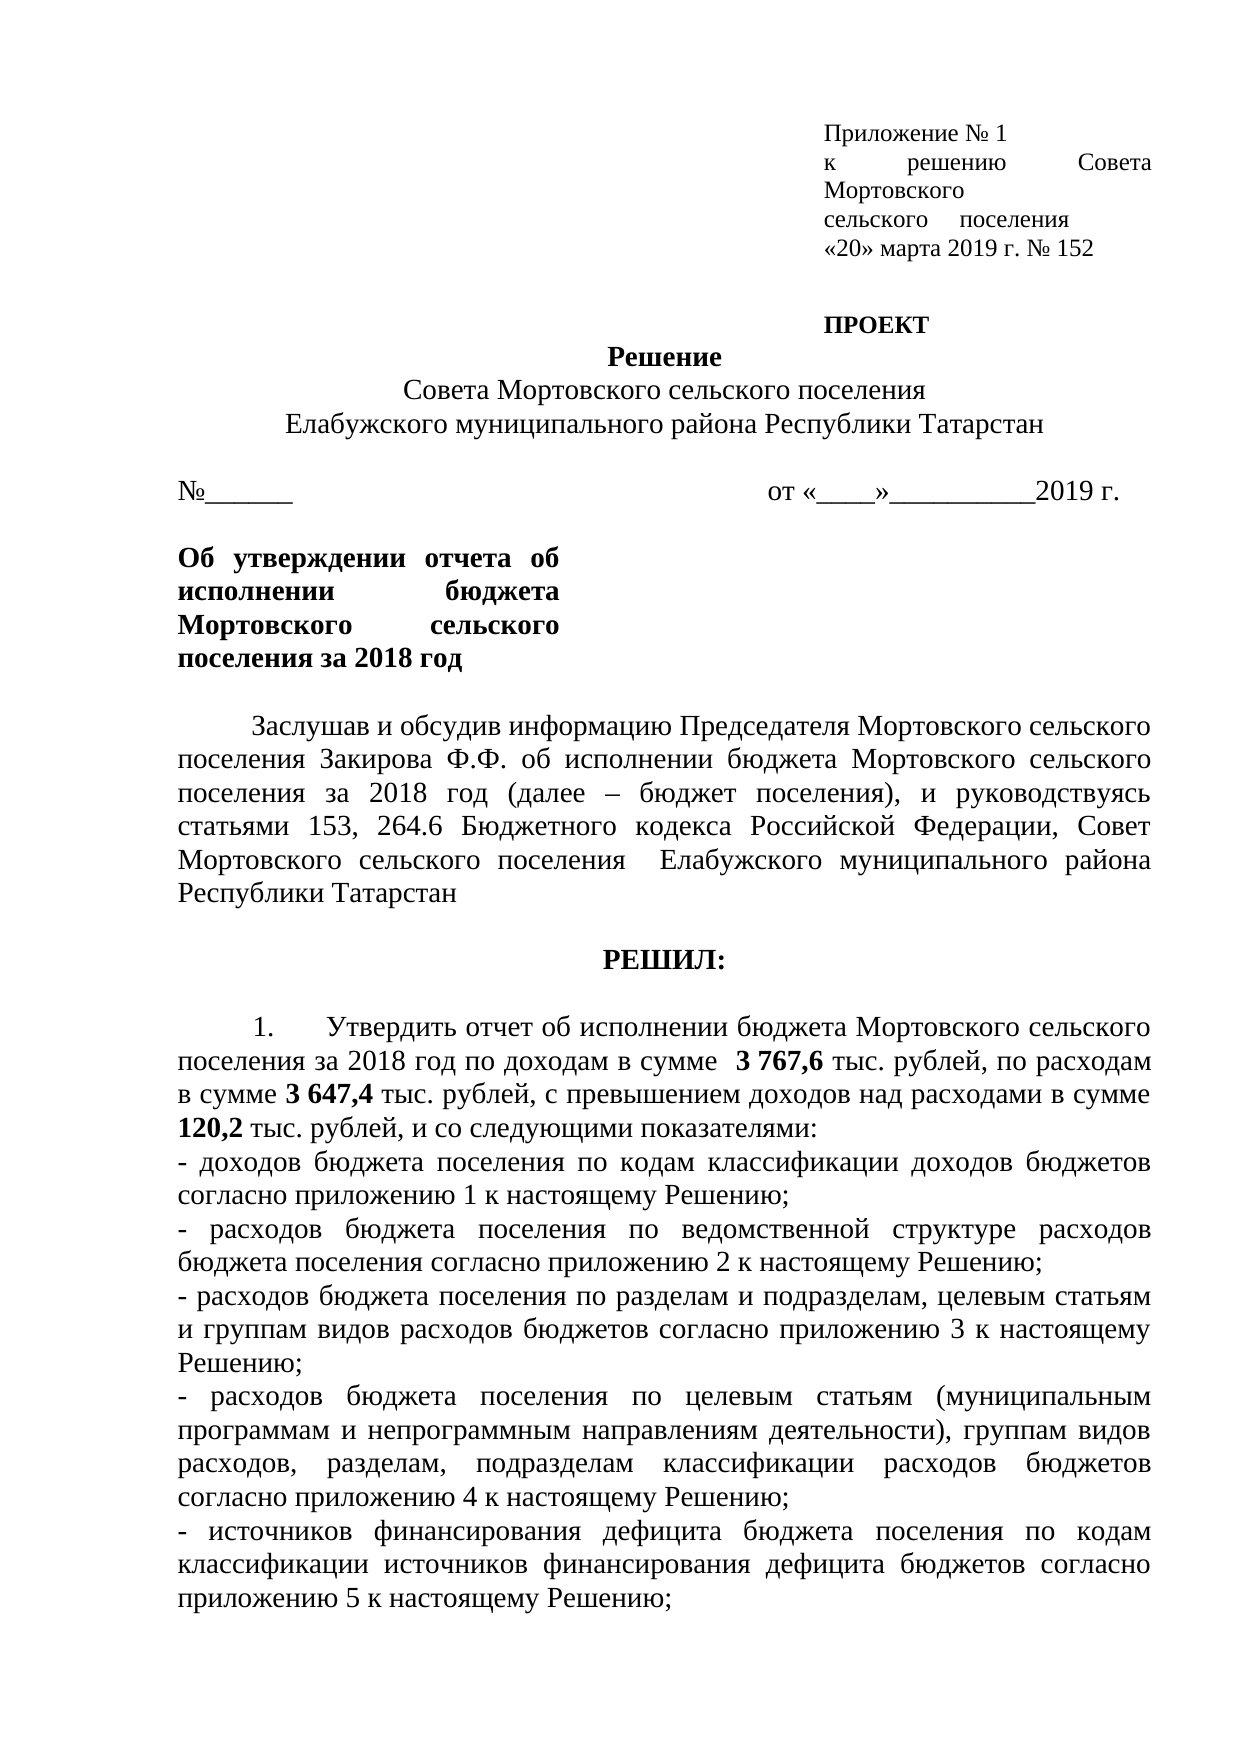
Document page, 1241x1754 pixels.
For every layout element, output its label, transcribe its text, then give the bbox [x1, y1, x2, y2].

text РЕШИЛ: [177, 942, 1152, 976]
text - доходов бюджета поселения по кодам классификации доходов бюджетов согласно приложению 1 к настоящему Решению; [177, 1144, 1152, 1211]
text Решение [177, 339, 1152, 372]
text - расходов бюджета поселения по целевым статьям (муниципальным программам и непрограммным направлениям деятельности), группам видов расходов, разделам, подразделам классификации расходов бюджетов согласно приложению 4 к настоящему Решению; [177, 1378, 1152, 1513]
text сельского поселения [823, 204, 1152, 233]
text Елабужского муниципального района Республики Татарстан [177, 406, 1152, 439]
text к решению Совета Мортовского [823, 147, 1152, 204]
text №______ от «____»__________2019 г. [177, 473, 1152, 506]
text Приложение № 1 [767, 118, 1152, 147]
text Заслушав и обсудив информацию Председателя Мортовского сельского поселения Закирова Ф.Ф. об исполнении бюджета Мортовского сельского поселения за 2018 год (далее – бюджет поселения), и руководствуясь статьями 153, 264.6 Бюджетного кодекса Российской Федерации, Совет Мортовского сельского поселения Елабужского муниципального района Республики Татарстан [177, 708, 1152, 909]
table_header Об утверждении отчета об исполнении бюджета Мортовского сельского поселения за 2018 год [166, 540, 571, 708]
text - расходов бюджета поселения по ведомственной структуре расходов бюджета поселения согласно приложению 2 к настоящему Решению; [177, 1211, 1152, 1278]
text - источников финансирования дефицита бюджета поселения по кодам классификации источников финансирования дефицита бюджетов согласно приложению 5 к настоящему Решению; [177, 1513, 1152, 1613]
text «20» марта 2019 г. № 152 [767, 233, 1152, 262]
text ПРОЕКТ [767, 310, 1152, 339]
list Утвердить отчет об исполнении бюджета Мортовского сельского поселения за 2018 год по доходам в сумме 3 767,6 тыс. рублей, по расходам в сумме 3 647,4 тыс. рублей, с превышением доходов над расходами в сумме 120,2 тыс. рублей, и со следующими показателями: [177, 1009, 1152, 1144]
text - расходов бюджета поселения по разделам и подразделам, целевым статьям и группам видов расходов бюджетов согласно приложению 3 к настоящему Решению; [177, 1278, 1152, 1378]
text Совета Мортовского сельского поселения [177, 372, 1152, 406]
